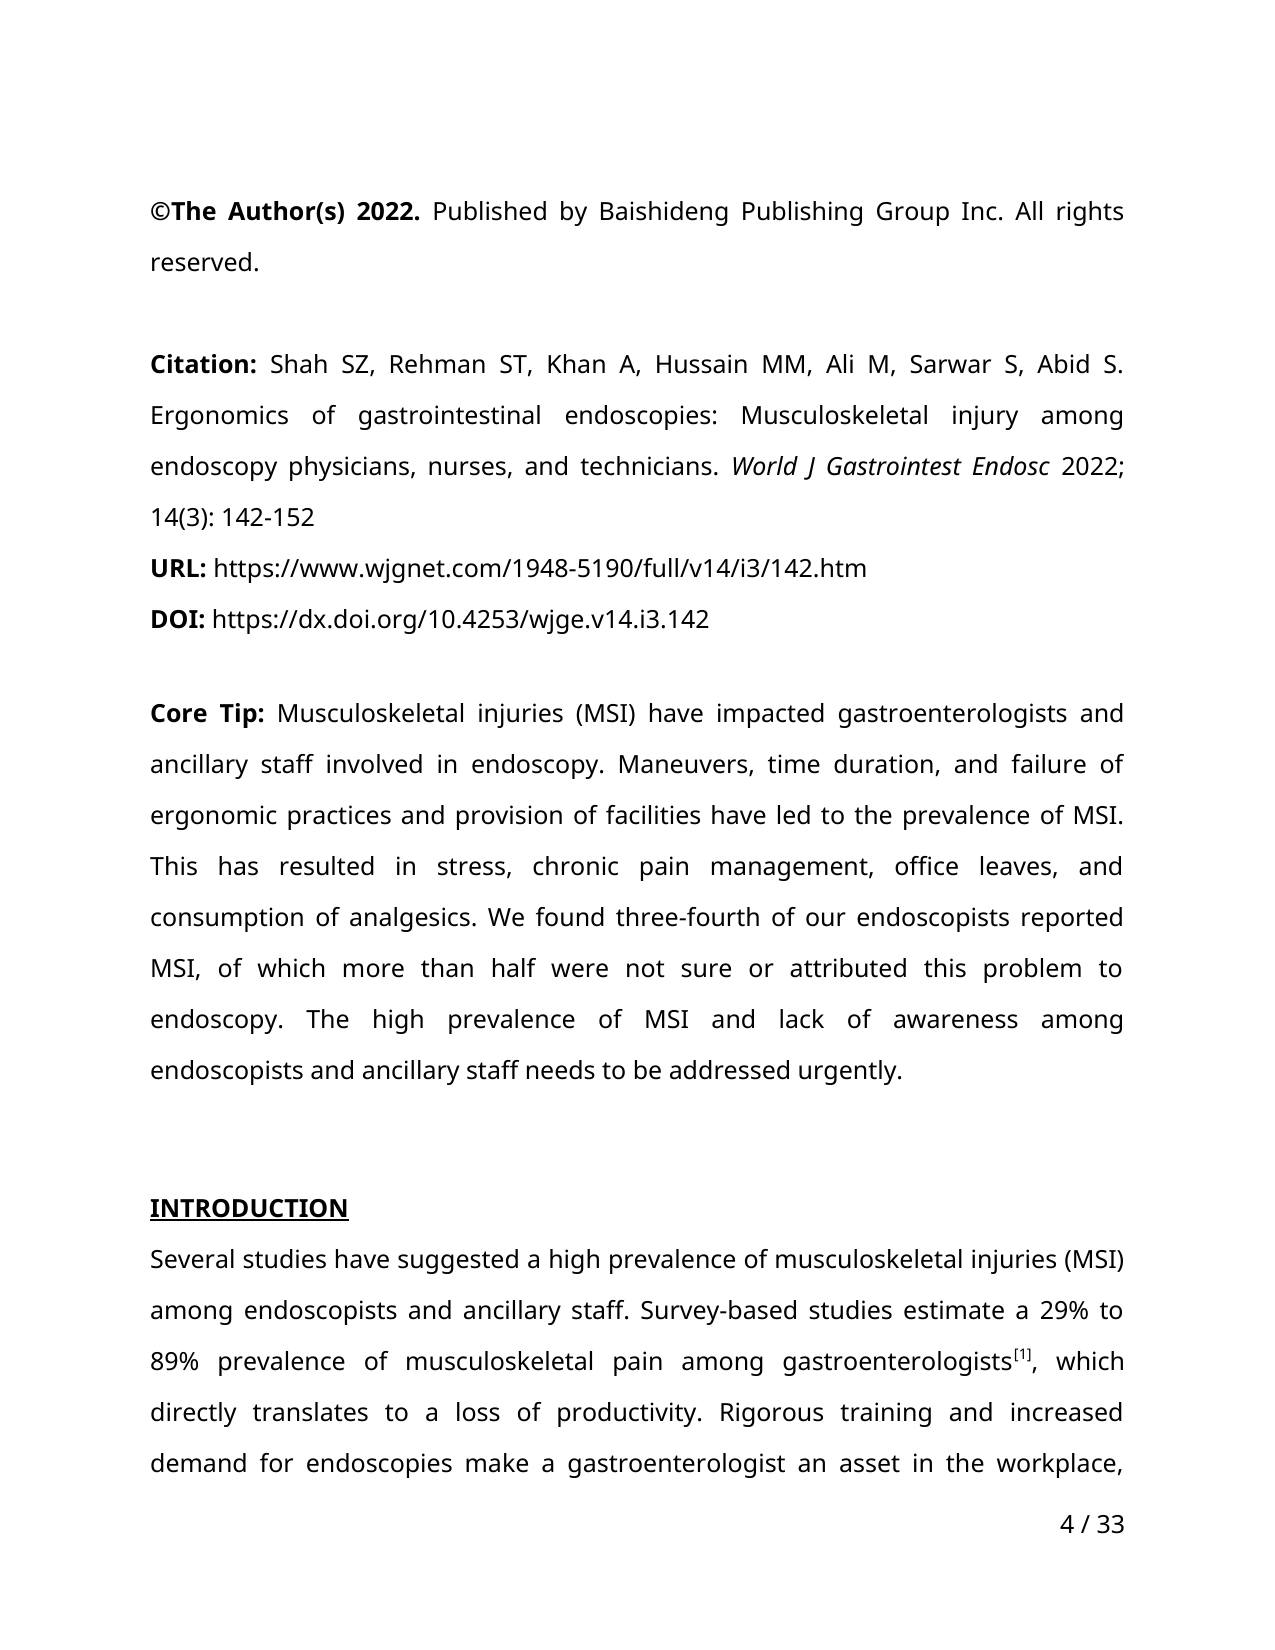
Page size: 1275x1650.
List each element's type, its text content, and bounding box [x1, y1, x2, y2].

text Citation: Shah SZ, Rehman ST, Khan A, Hussain MM, Ali M, Sarwar S, Abid S. Ergonomics of gastrointestinal endoscopies: Musculoskeletal injury among endoscopy physicians, nurses, and technicians. World J Gastrointest Endosc 2022; 14(3): 142-152 [150, 346, 1125, 533]
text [150, 1241, 1125, 1479]
text INTRODUCTION [150, 1190, 1125, 1224]
text ©The Author(s) 2022. Published by Baishideng Publishing Group Inc. All rights reserved. [150, 193, 1125, 278]
text URL: https://www.wjgnet.com/1948-5190/full/v14/i3/142.htm [150, 550, 1125, 584]
text DOI: https://dx.doi.org/10.4253/wjge.v14.i3.142 [150, 601, 1125, 636]
text Core Tip: Musculoskeletal injuries (MSI) have impacted gastroenterologists and ancillary staff involved in endoscopy. Maneuvers, time duration, and failure of ergonomic practices and provision of facilities have led to the prevalence of MSI. This has resulted in stress, chronic pain management, office leaves, and consumption of analgesics. We found three-fourth of our endoscopists reported MSI, of which more than half were not sure or attributed this problem to endoscopy. The high prevalence of MSI and lack of awareness among endoscopists and ancillary staff needs to be addressed urgently. [150, 696, 1125, 1087]
